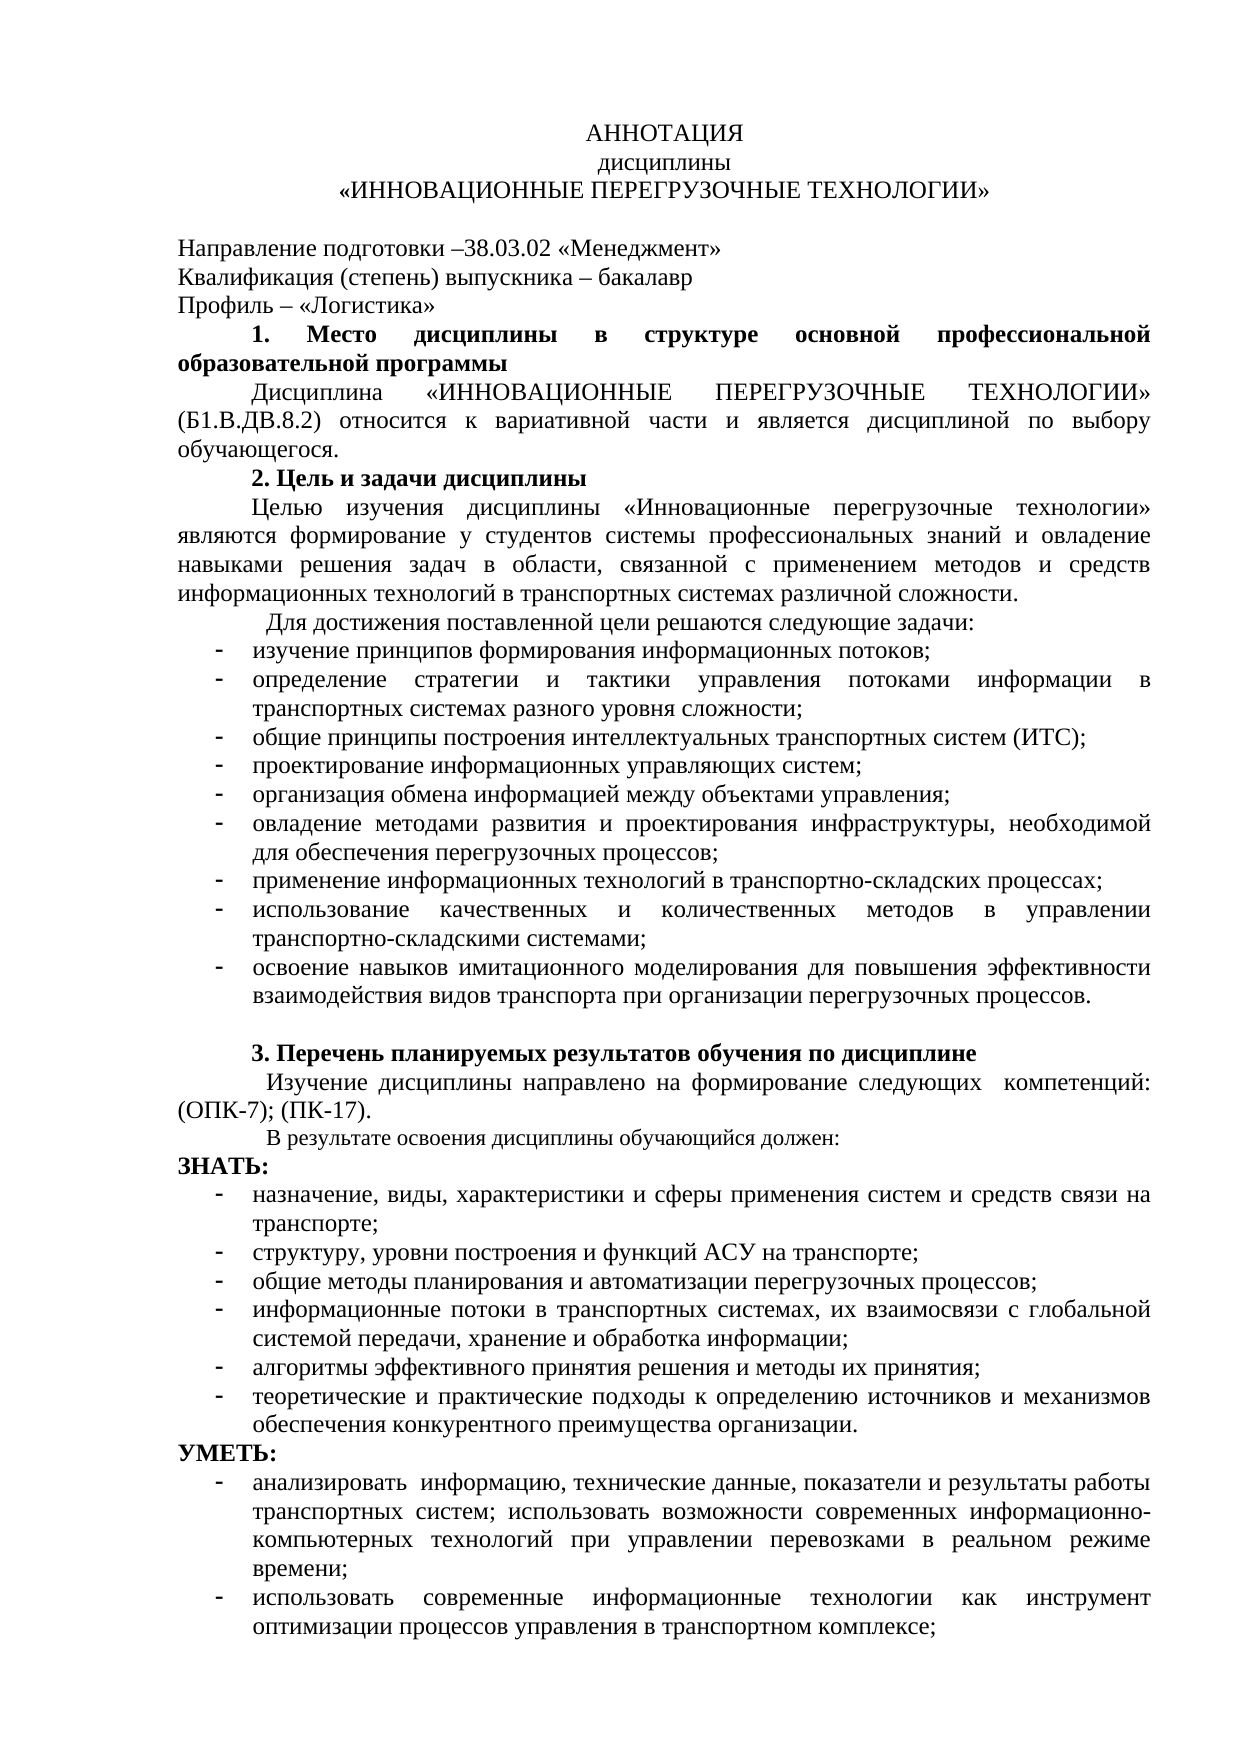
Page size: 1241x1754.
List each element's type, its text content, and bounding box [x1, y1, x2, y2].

list овладение методами развития и проектирования инфраструктуры, необходимой для обеспечения перегрузочных процессов; [215, 808, 1152, 866]
list теоретические и практические подходы к определению источников и механизмов обеспечения конкурентного преимущества организации. [215, 1381, 1152, 1438]
text Профиль – «Логистика» [177, 291, 1152, 319]
list общие методы планирования и автоматизации перегрузочных процессов; [215, 1266, 1152, 1294]
text АННОТАЦИЯ [177, 118, 1152, 147]
list структуру, уровни построения и функций АСУ на транспорте; [215, 1237, 1152, 1266]
list информационные потоки в транспортных системах, их взаимосвязи с глобальной системой передачи, хранение и обработка информации; [215, 1294, 1152, 1352]
list назначение, виды, характеристики и сферы применения систем и средств связи на транспорте; [215, 1179, 1152, 1237]
text 2. Цель и задачи дисциплины [177, 463, 1152, 492]
list освоение навыков имитационного моделирования для повышения эффективности взаимодействия видов транспорта при организации перегрузочных процессов. [215, 952, 1152, 1009]
list общие принципы построения интеллектуальных транспортных систем (ИТС); [215, 722, 1152, 751]
list изучение принципов формирования информационных потоков; [215, 636, 1152, 664]
text Направление подготовки –38.03.02 «Менеджмент» [177, 233, 1152, 262]
text Целью изучения дисциплины «Инновационные перегрузочные технологии» являются формирование у студентов системы профессиональных знаний и овладение навыками решения задач в области, связанной с применением методов и средств информационных технологий в транспортных системах различной сложности. [177, 492, 1152, 607]
text 3. Перечень планируемых результатов обучения по дисциплине [177, 1038, 1152, 1067]
text 1. Место дисциплины в структуре основной профессиональной образовательной программы [177, 319, 1152, 377]
list организация обмена информацией между объектами управления; [215, 779, 1152, 808]
list использовать современные информационные технологии как инструмент оптимизации процессов управления в транспортном комплексе; [215, 1582, 1152, 1639]
text Квалификация (степень) выпускника – бакалавр [177, 262, 1152, 291]
text ЗНАТЬ: [177, 1151, 1152, 1179]
list определение стратегии и тактики управления потоками информации в транспортных системах разного уровня сложности; [215, 664, 1152, 722]
list проектирование информационных управляющих систем; [215, 751, 1152, 779]
text Изучение дисциплины направлено на формирование следующих компетенций: (ОПК-7); (ПК-17). [177, 1067, 1152, 1124]
text В результате освоения дисциплины обучающийся должен: [177, 1124, 1152, 1151]
list применение информационных технологий в транспортно-складских процессах; [215, 866, 1152, 894]
text дисциплины [177, 147, 1152, 176]
list алгоритмы эффективного принятия решения и методы их принятия; [215, 1352, 1152, 1381]
text Для достижения поставленной цели решаются следующие задачи: [177, 607, 1152, 636]
text УМЕТЬ: [177, 1438, 1152, 1467]
list использование качественных и количественных методов в управлении транспортно-складскими системами; [215, 894, 1152, 952]
text «ИННОВАЦИОННЫЕ ПЕРЕГРУЗОЧНЫЕ ТЕХНОЛОГИИ» [177, 176, 1152, 204]
list анализировать информацию, технические данные, показатели и результаты работы транспортных систем; использовать возможности современных информационно-компьютерных технологий при управлении перевозками в реальном режиме времени; [215, 1467, 1152, 1582]
text Дисциплина «ИННОВАЦИОННЫЕ ПЕРЕГРУЗОЧНЫЕ ТЕХНОЛОГИИ» (Б1.В.ДВ.8.2) относится к вариативной части и является дисциплиной по выбору обучающегося. [177, 377, 1152, 463]
